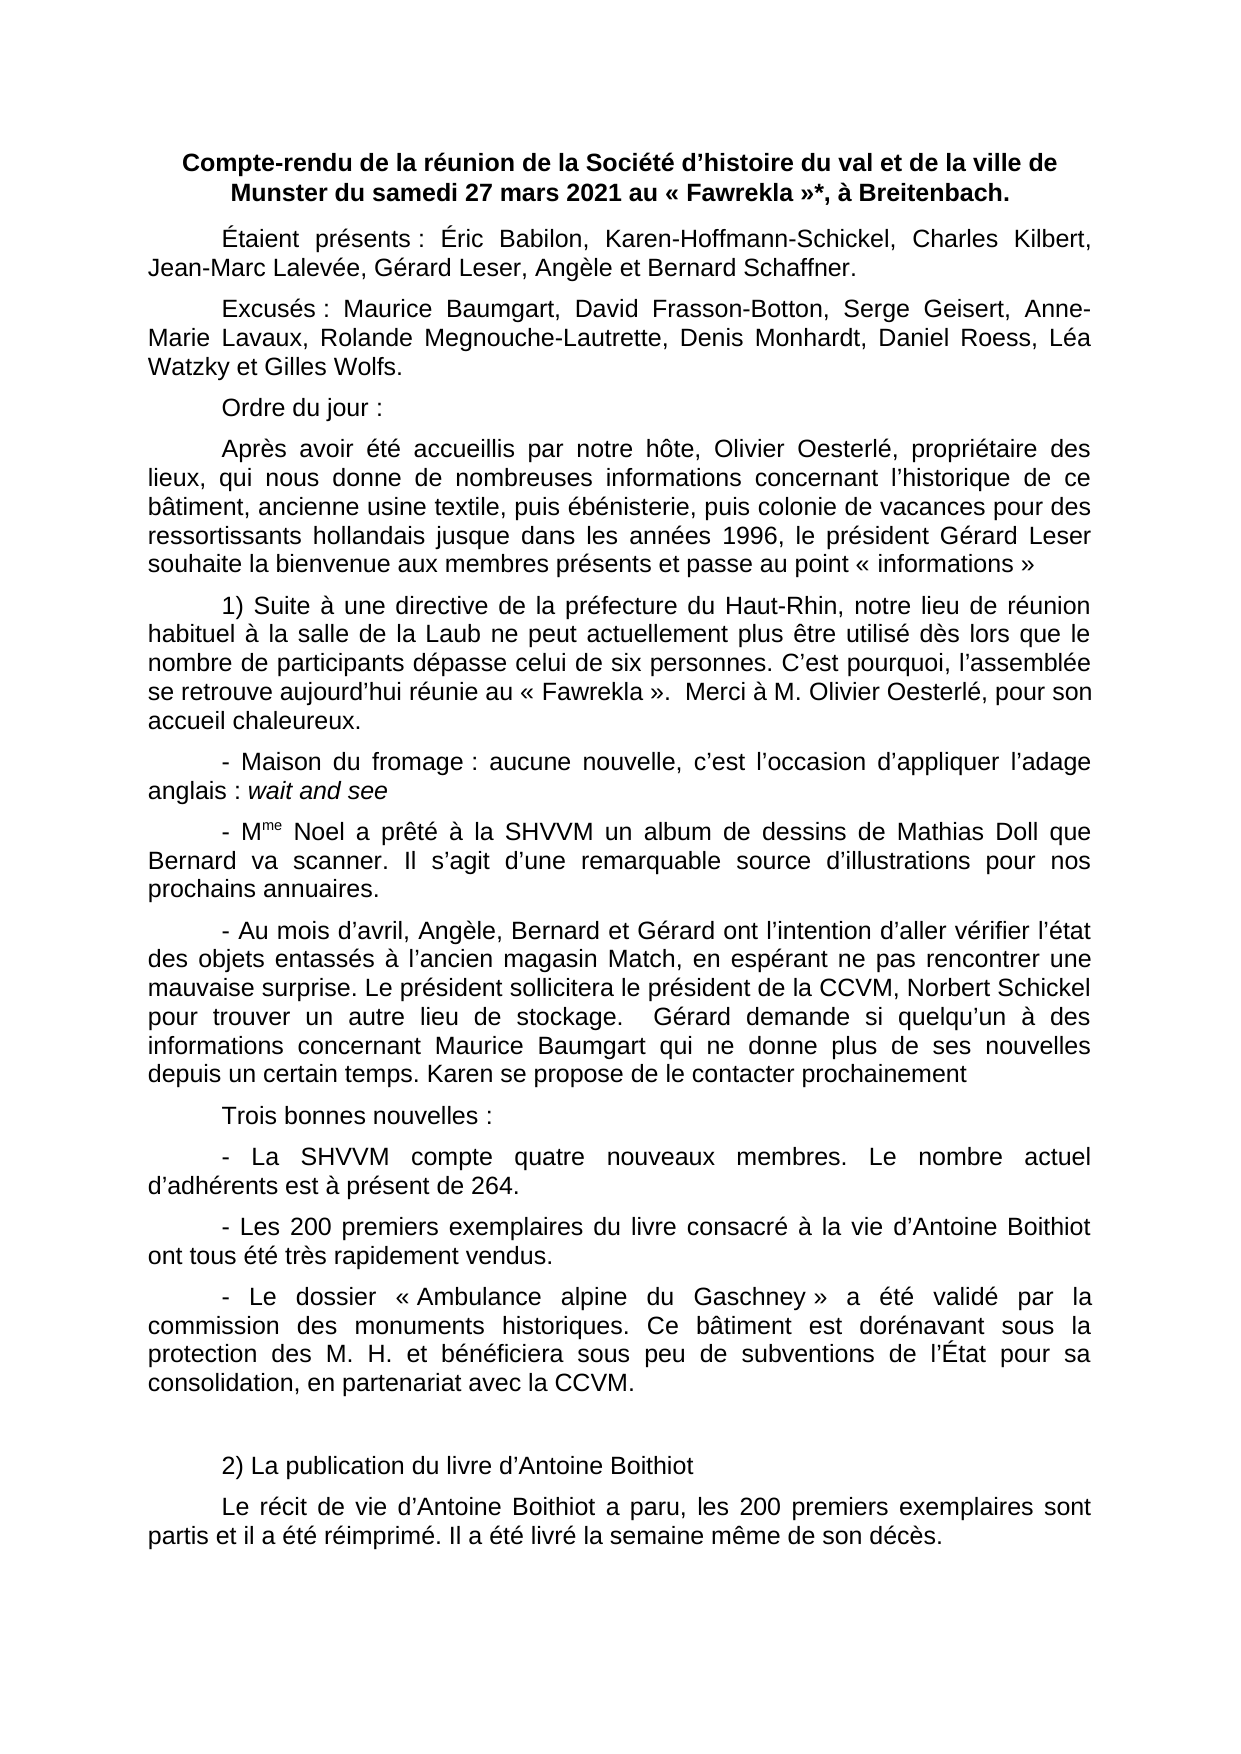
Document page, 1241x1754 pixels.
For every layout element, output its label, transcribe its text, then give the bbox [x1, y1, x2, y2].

text Ordre du jour : [148, 393, 1093, 422]
text Trois bonnes nouvelles : [148, 1101, 1093, 1129]
list Le récit de vie d’Antoine Boithiot a paru, les 200 premiers exemplaires sont partis et il a été réimprimé. Il a été livré la semaine même de son décès. [148, 1492, 1093, 1549]
text Excusés : Maurice Baumgart, David Frasson-Botton, Serge Geisert, Anne-Marie Lavaux, Rolande Megnouche-Lautrette, Denis Monhardt, Daniel Roess, Léa Watzky et Gilles Wolfs. [148, 294, 1093, 381]
text 1) Suite à une directive de la préfecture du Haut-Rhin, notre lieu de réunion habituel à la salle de la Laub ne peut actuellement plus être utilisé dès lors que le nombre de participants dépasse celui de six personnes. C’est pourquoi, l’assemblée se retrouve aujourd’hui réunie au « Fawrekla ». Merci à M. Olivier Oesterlé, pour son accueil chaleureux. [148, 591, 1093, 734]
list - Les 200 premiers exemplaires du livre consacré à la vie d’Antoine Boithiot ont tous été très rapidement vendus. [148, 1212, 1093, 1269]
list - Mme Noel a prêté à la SHVVM un album de dessins de Mathias Doll que Bernard va scanner. Il s’agit d’une remarquable source d’illustrations pour nos prochains annuaires. [148, 817, 1093, 903]
text Étaient présents : Éric Babilon, Karen-Hoffmann-Schickel, Charles Kilbert, Jean-Marc Lalevée, Gérard Leser, Angèle et Bernard Schaffner. [148, 224, 1093, 282]
list - Le dossier « Ambulance alpine du Gaschney » a été validé par la commission des monuments historiques. Ce bâtiment est dorénavant sous la protection des M. H. et bénéficiera sous peu de subventions de l’État pour sa consolidation, en partenariat avec la CCVM. [148, 1282, 1093, 1397]
list Après avoir été accueillis par notre hôte, Olivier Oesterlé, propriétaire des lieux, qui nous donne de nombreuses informations concernant l’historique de ce bâtiment, ancienne usine textile, puis ébénisterie, puis colonie de vacances pour des ressortissants hollandais jusque dans les années 1996, le président Gérard Leser souhaite la bienvenue aux membres présents et passe au point « informations » [148, 434, 1093, 578]
list - Au mois d’avril, Angèle, Bernard et Gérard ont l’intention d’aller vérifier l’état des objets entassés à l’ancien magasin Match, en espérant ne pas rencontrer une mauvaise surprise. Le président sollicitera le président de la CCVM, Norbert Schickel pour trouver un autre lieu de stockage. Gérard demande si quelqu’un à des informations concernant Maurice Baumgart qui ne donne plus de ses nouvelles depuis un certain temps. Karen se propose de le contacter prochainement [148, 916, 1093, 1088]
list - La SHVVM compte quatre nouveaux membres. Le nombre actuel d’adhérents est à présent de 264. [148, 1142, 1093, 1199]
list 2) La publication du livre d’Antoine Boithiot [148, 1451, 1093, 1479]
text Compte-rendu de la réunion de la Société d’histoire du val et de la ville de Munster du samedi 27 mars 2021 au « Fawrekla »*, à Breitenbach. [148, 148, 1093, 206]
list - Maison du fromage : aucune nouvelle, c’est l’occasion d’appliquer l’adage anglais : wait and see [148, 747, 1093, 804]
